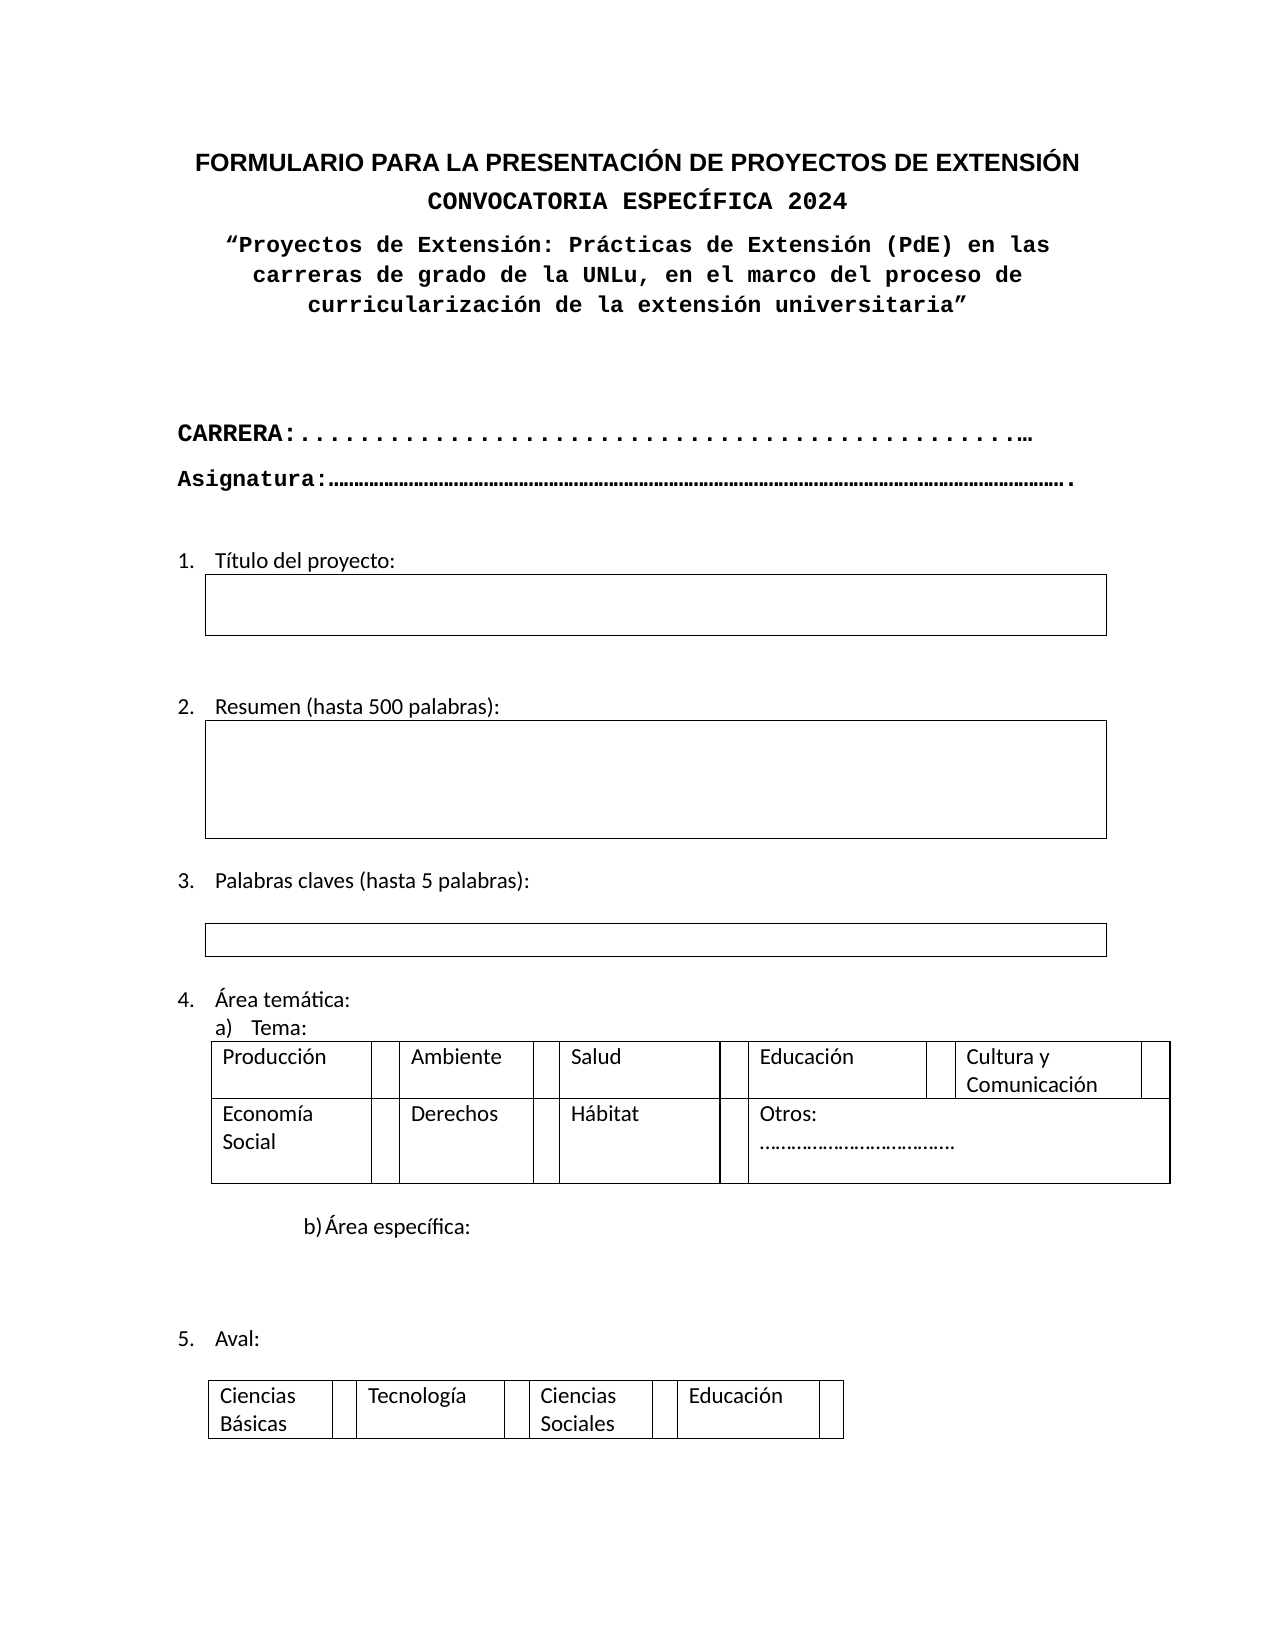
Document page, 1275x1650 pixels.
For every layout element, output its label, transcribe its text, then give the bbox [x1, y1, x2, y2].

text CONVOCATORIA ESPECÍFICA 2024 [177, 189, 1098, 217]
table_header Ciencias Sociales [530, 1381, 652, 1437]
text FORMULARIO PARA LA PRESENTACIÓN DE PROYECTOS DE EXTENSIÓN [177, 148, 1098, 176]
table_header [505, 1381, 529, 1437]
list Resumen (hasta 500 palabras): [177, 692, 1098, 720]
table_cell Otros: ………………………………. [749, 1099, 1169, 1183]
text CARRERA:................................................… [177, 420, 1098, 449]
list Aval: [177, 1324, 1098, 1352]
list Tema: [177, 1013, 1098, 1041]
table_header [653, 1381, 677, 1437]
table_cell Derechos [400, 1099, 533, 1183]
table_header [1142, 1042, 1169, 1098]
table_header Cultura y Comunicación [956, 1042, 1141, 1098]
table_cell Hábitat [560, 1099, 719, 1183]
text Asignatura:…………………………………………………………………………………………………………………………………. [177, 465, 1098, 494]
table_header [534, 1042, 559, 1098]
table_cell [534, 1099, 559, 1183]
table_cell Economía Social [212, 1099, 371, 1183]
table_header Educación [678, 1381, 819, 1437]
table_header Ambiente [400, 1042, 533, 1098]
table_header [372, 1042, 399, 1098]
table_header Tecnología [357, 1381, 504, 1437]
table_header Producción [212, 1042, 371, 1098]
table_header Educación [749, 1042, 926, 1098]
table_header [721, 1042, 748, 1098]
table_header Salud [560, 1042, 719, 1098]
list Palabras claves (hasta 5 palabras): [177, 867, 1098, 895]
table_header [333, 1381, 356, 1437]
table_header [820, 1381, 843, 1437]
table_cell [721, 1099, 748, 1183]
list Área específica: [266, 1212, 1098, 1240]
table_header [927, 1042, 955, 1098]
table_header Ciencias Básicas [209, 1381, 332, 1437]
table_cell [372, 1099, 399, 1183]
list Título del proyecto: [177, 546, 1098, 574]
text “Proyectos de Extensión: Prácticas de Extensión (PdE) en las carreras de grado de la UNLu, en el marco del proceso de curricularización de la extensión universitaria” [177, 234, 1098, 319]
list Área temática: [177, 985, 1098, 1013]
